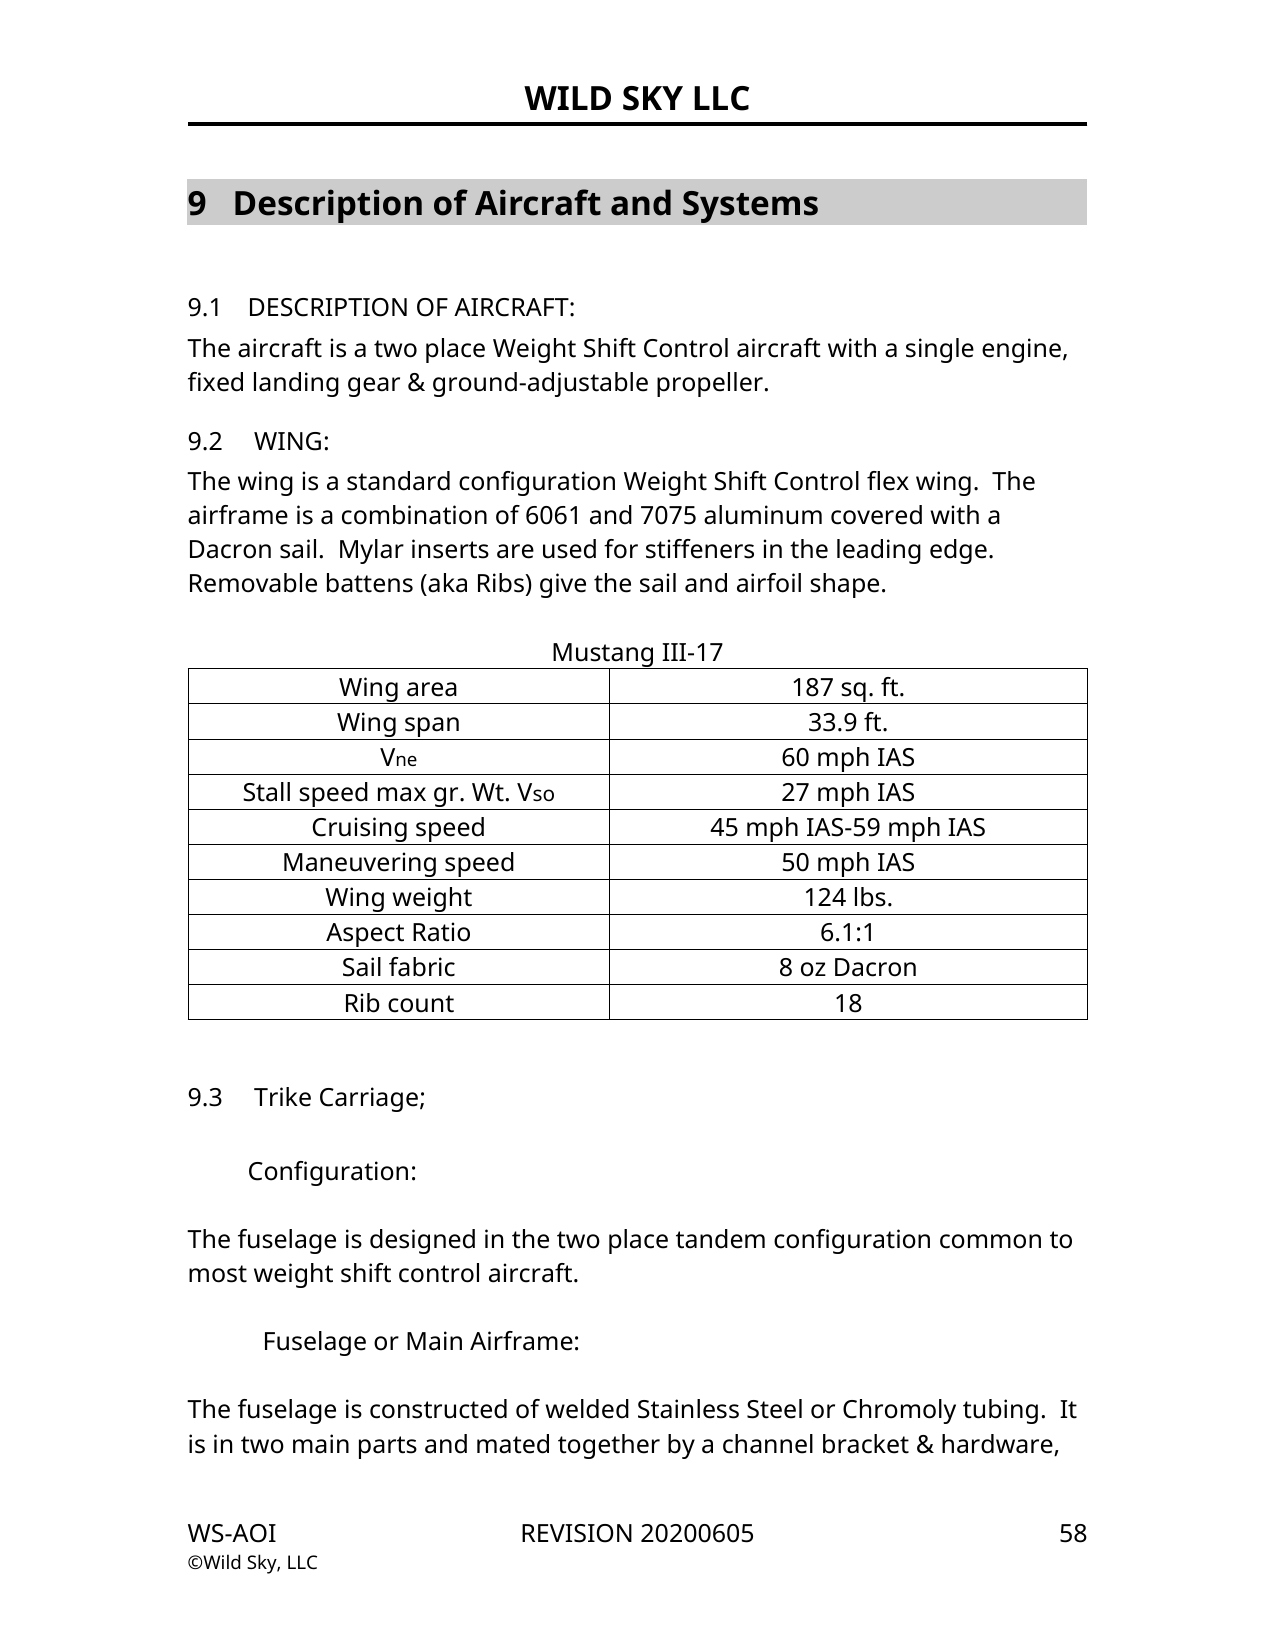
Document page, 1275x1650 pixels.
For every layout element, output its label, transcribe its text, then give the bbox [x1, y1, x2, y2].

table_cell Stall speed max gr. Wt. Vso [189, 775, 609, 809]
text Mustang III-17 [187, 634, 1087, 668]
subtitle Description of Aircraft and Systems [187, 179, 1087, 225]
table_cell 50 mph IAS [610, 845, 1087, 879]
text The aircraft is a two place Weight Shift Control aircraft with a single engine, fixed landing gear & ground-adjustable propeller. [187, 330, 1087, 398]
table_cell 124 lbs. [610, 880, 1087, 914]
text The wing is a standard configuration Weight Shift Control flex wing. The airframe is a combination of 6061 and 7075 aluminum covered with a Dacron sail. Mylar inserts are used for stiffeners in the leading edge. Removable battens (aka Ribs) give the sail and airfoil shape. [187, 464, 1087, 600]
table_cell Vne [189, 740, 609, 773]
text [187, 1392, 1087, 1460]
table_cell Wing weight [189, 880, 609, 914]
subtitle DESCRIPTION OF AIRCRAFT: [187, 290, 1087, 324]
table_cell Maneuvering speed [189, 845, 609, 879]
table_cell 27 mph IAS [610, 775, 1087, 809]
table_header Wing area [189, 669, 609, 703]
text The fuselage is designed in the two place tandem configuration common to most weight shift control aircraft. [187, 1222, 1087, 1290]
subtitle Trike Carriage; [187, 1079, 1087, 1113]
table_cell 45 mph IAS-59 mph IAS [610, 810, 1087, 844]
table_cell 6.1:1 [610, 915, 1087, 949]
table_cell Sail fabric [189, 950, 609, 984]
table_cell Aspect Ratio [189, 915, 609, 949]
table_header 187 sq. ft. [610, 669, 1087, 703]
table_cell 60 mph IAS [610, 740, 1087, 773]
table_cell Wing span [189, 704, 609, 738]
table_cell Cruising speed [189, 810, 609, 844]
table_cell Rib count [189, 985, 609, 1019]
table_cell 33.9 ft. [610, 704, 1087, 738]
text Fuselage or Main Airframe: [187, 1324, 1087, 1358]
subtitle WING: [187, 423, 1087, 458]
table_cell 8 oz Dacron [610, 950, 1087, 984]
text Configuration: [187, 1154, 1087, 1188]
table_cell 18 [610, 985, 1087, 1019]
